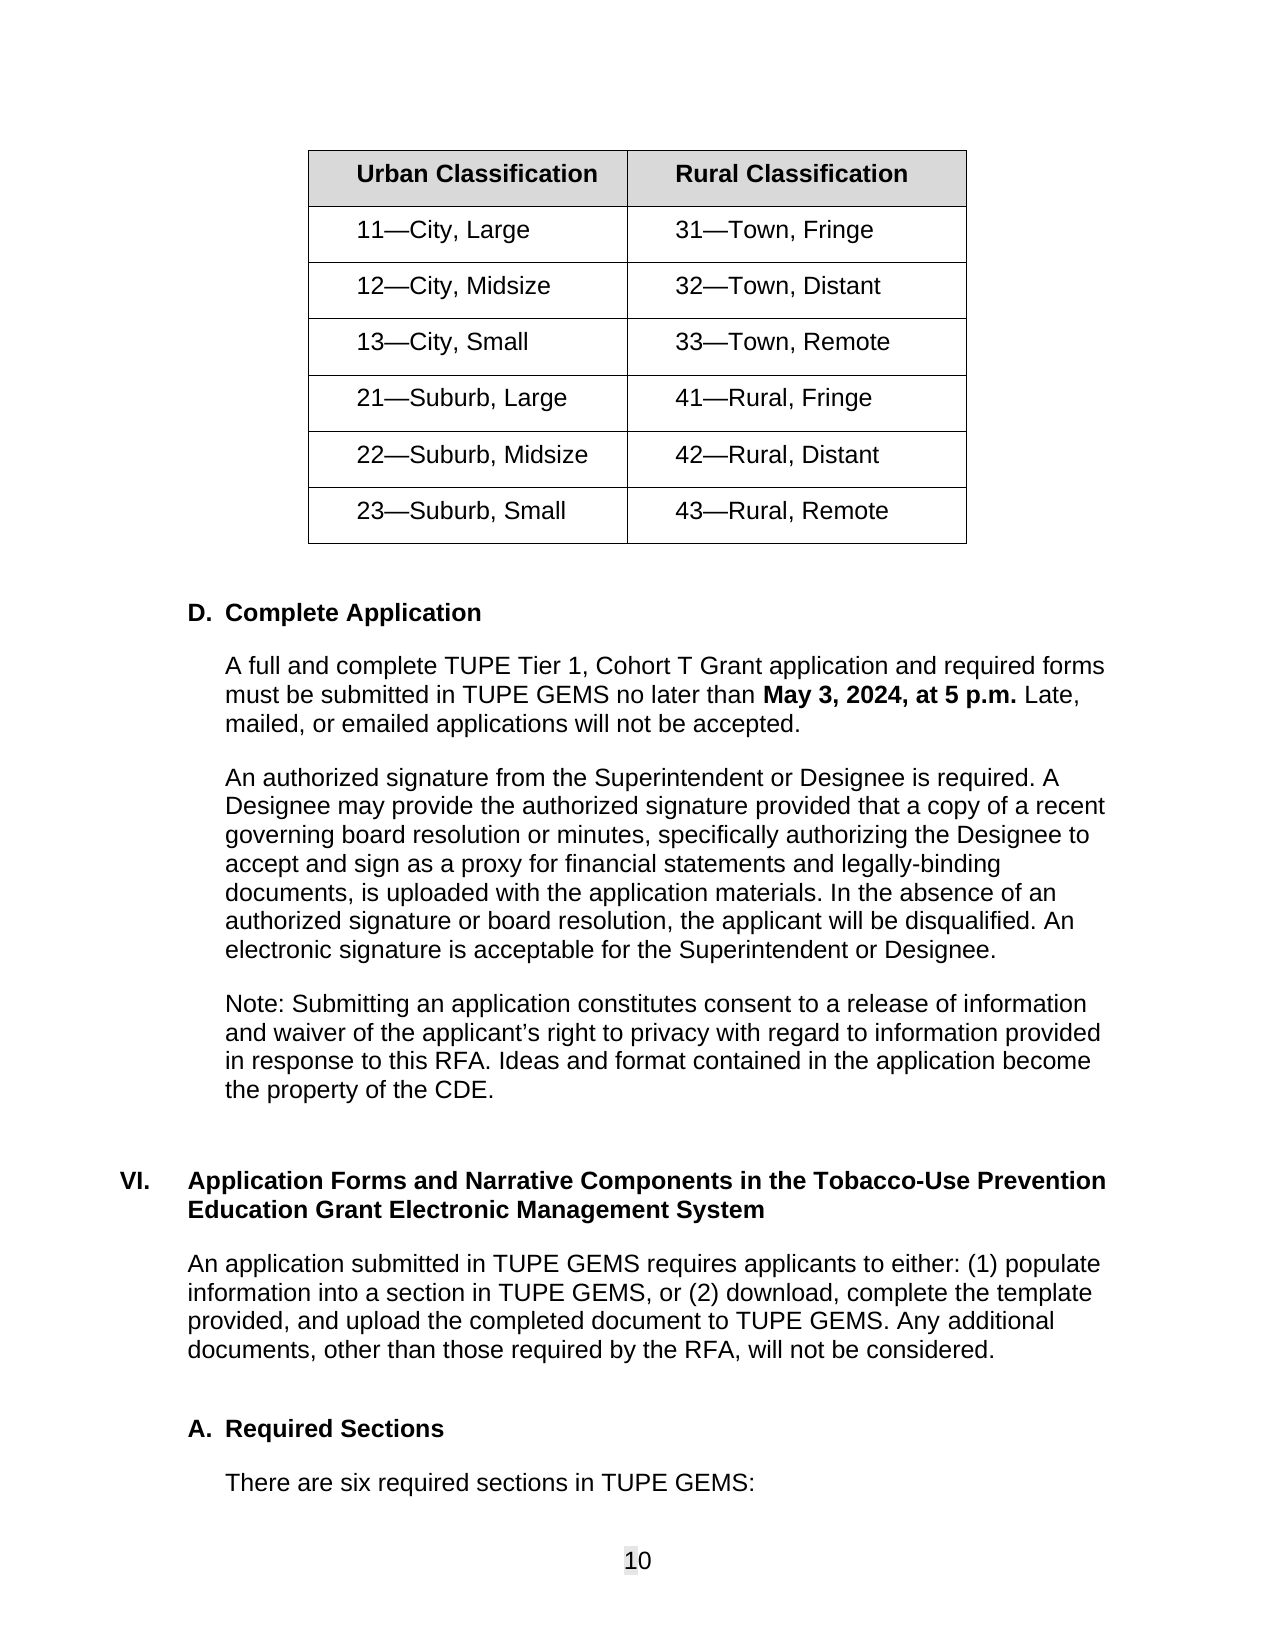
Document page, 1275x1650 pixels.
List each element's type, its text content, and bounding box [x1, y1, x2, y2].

table_header Urban Classification [309, 151, 627, 206]
table_cell 33—Town, Remote [628, 319, 966, 374]
subtitle Required Sections [187, 1414, 1125, 1442]
text An authorized signature from the Superintendent or Designee is required. A Designee may provide the authorized signature provided that a copy of a recent governing board resolution or minutes, specifically authorizing the Designee to accept and sign as a proxy for financial statements and legally-binding documents, is uploaded with the application materials. In the absence of an authorized signature or board resolution, the applicant will be disqualified. An electronic signature is acceptable for the Superintendent or Designee. [225, 762, 1125, 964]
subtitle Complete Application [187, 597, 1125, 626]
table_cell 42—Rural, Distant [628, 432, 966, 487]
text An application submitted in TUPE GEMS requires applicants to either: (1) populate information into a section in TUPE GEMS, or (2) download, complete the template provided, and upload the completed document to TUPE GEMS. Any additional documents, other than those required by the RFA, will not be considered. [187, 1249, 1125, 1364]
list Note: Submitting an application constitutes consent to a release of information and waiver of the applicant’s right to privacy with regard to information provided in response to this RFA. Ideas and format contained in the application become the property of the CDE. [225, 989, 1125, 1104]
table_cell 13—City, Small [309, 319, 627, 374]
table_cell 32—Town, Distant [628, 263, 966, 318]
subtitle Application Forms and Narrative Components in the Tobacco-Use Prevention Education Grant Electronic Management System [150, 1166, 1125, 1224]
table_cell 22—Suburb, Midsize [309, 432, 627, 487]
table_cell 12—City, Midsize [309, 263, 627, 318]
text There are six required sections in TUPE GEMS: [225, 1467, 1125, 1496]
table_cell 31—Town, Fringe [628, 207, 966, 262]
table_header Rural Classification [628, 151, 966, 206]
table_cell 41—Rural, Fringe [628, 376, 966, 431]
text A full and complete TUPE Tier 1, Cohort T Grant application and required forms must be submitted in TUPE GEMS no later than May 3, 2024, at 5 p.m. Late, mailed, or emailed applications will not be accepted. [225, 651, 1125, 737]
table_cell 21—Suburb, Large [309, 376, 627, 431]
table_cell 43—Rural, Remote [628, 488, 966, 543]
table_cell 23—Suburb, Small [309, 488, 627, 543]
table_cell 11—City, Large [309, 207, 627, 262]
